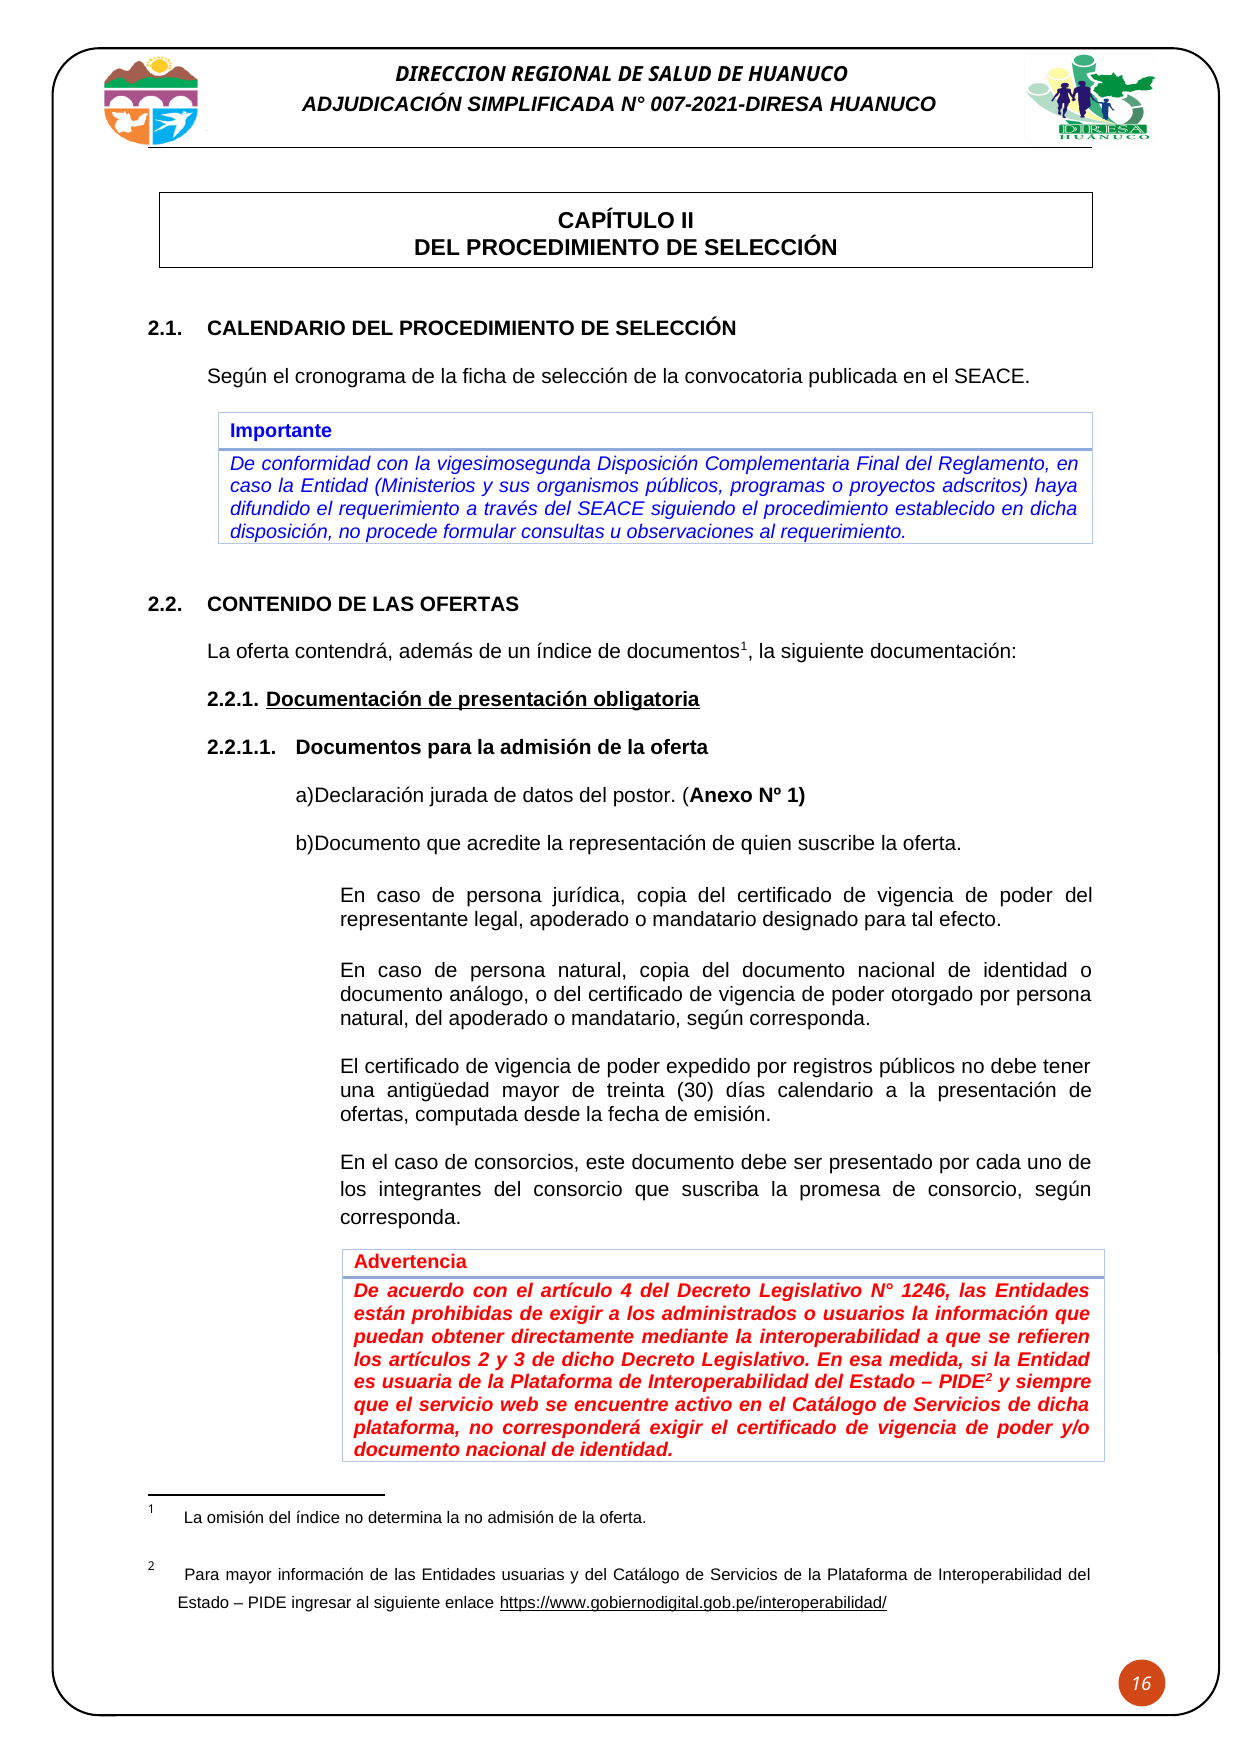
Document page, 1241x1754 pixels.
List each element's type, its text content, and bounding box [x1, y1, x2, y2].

text Según el cronograma de la ficha de selección de la convocatoria publicada en el SEACE. [207, 364, 1092, 388]
list La oferta contendrá, además de un índice de documentos, la siguiente documentación: [207, 639, 1092, 663]
table_header Importante [219, 413, 1092, 448]
table_cell De conformidad con la vigesimosegunda Disposición Complementaria Final del Reglamento, en caso la Entidad (Ministerios y sus organismos públicos, programas o proyectos adscritos) haya difundido el requerimiento a través del SEACE siguiendo el procedimiento establecido en dicha disposición, no procede formular consultas u observaciones al requerimiento. [219, 451, 1092, 542]
picture [96, 50, 208, 146]
table_header CAPÍTULO II DEL PROCEDIMIENTO DE SELECCIÓN [160, 193, 1092, 267]
list CONTENIDO DE LAS OFERTAS [148, 591, 1092, 615]
list Documentos para la admisión de la oferta [207, 735, 1092, 759]
list En caso de persona jurídica, copia del certificado de vigencia de poder del representante legal, apoderado o mandatario designado para tal efecto. [340, 882, 1092, 930]
list CALENDARIO DEL PROCEDIMIENTO DE SELECCIÓN [148, 316, 1092, 340]
table_cell De acuerdo con el artículo 4 del Decreto Legislativo N° 1246, las Entidades están prohibidas de exigir a los administrados o usuarios la información que puedan obtener directamente mediante la interoperabilidad a que se refieren los artículos 2 y 3 de dicho Decreto Legislativo. En esa medida, si la Entidad es usuaria de la Plataforma de Interoperabilidad del Estado – PIDE y siempre que el servicio web se encuentre activo en el Catálogo de Servicios de dicha plataforma, no corresponderá exigir el certificado de vigencia de poder y/o documento nacional de identidad. [343, 1279, 1104, 1461]
list En el caso de consorcios, este documento debe ser presentado por cada uno de los integrantes del consorcio que suscriba la promesa de consorcio, según corresponda. [340, 1149, 1092, 1228]
list Declaración jurada de datos del postor. (Anexo Nº 1) [295, 783, 1092, 807]
picture [1024, 52, 1156, 145]
list Documento que acredite la representación de quien suscribe la oferta. [295, 831, 1092, 855]
table_header Advertencia [343, 1250, 1104, 1276]
text El certificado de vigencia de poder expedido por registros públicos no debe tener una antigüedad mayor de treinta (30) días calendario a la presentación de ofertas, computada desde la fecha de emisión. [340, 1054, 1092, 1126]
list En caso de persona natural, copia del documento nacional de identidad o documento análogo, o del certificado de vigencia de poder otorgado por persona natural, del apoderado o mandatario, según corresponda. [340, 958, 1092, 1030]
list Documentación de presentación obligatoria [207, 687, 1092, 711]
